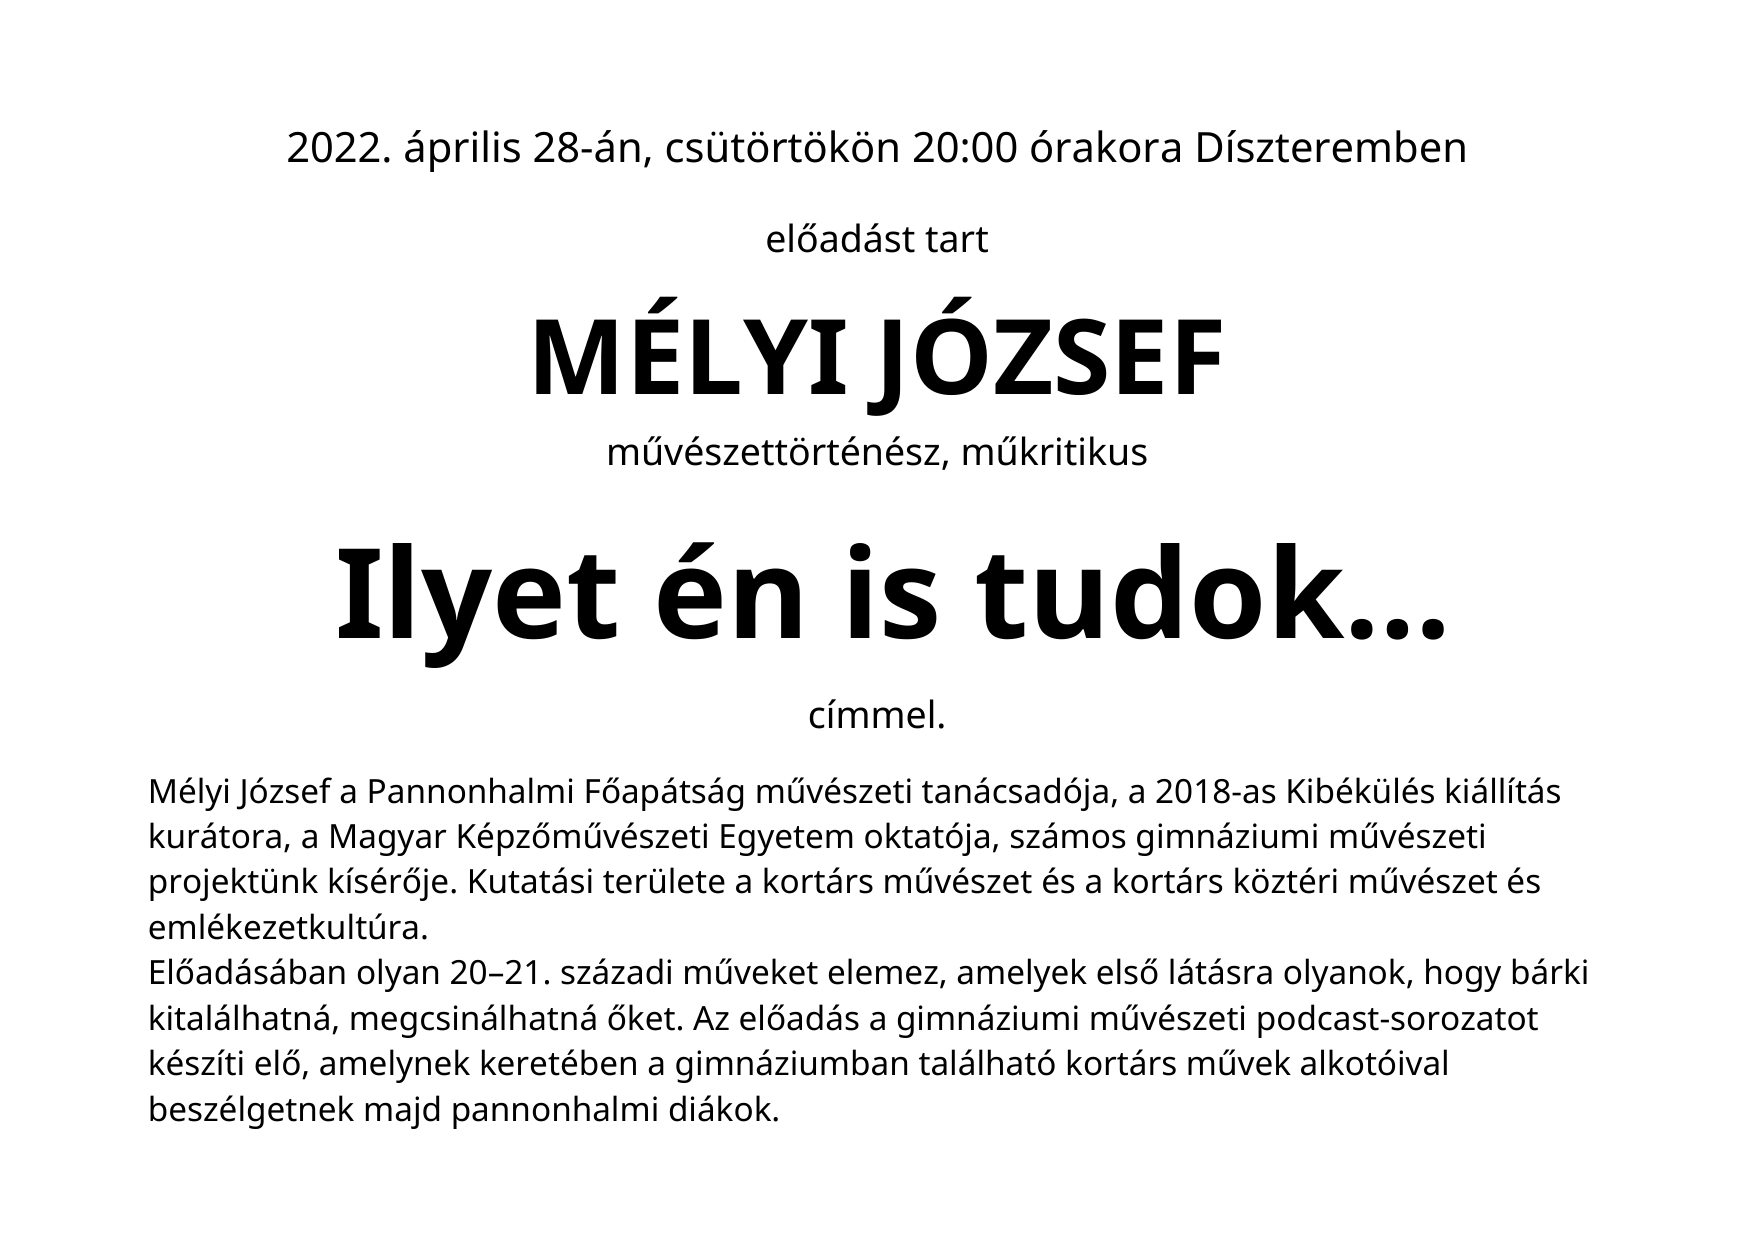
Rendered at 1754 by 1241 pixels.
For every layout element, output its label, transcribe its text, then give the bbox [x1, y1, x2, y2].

text művészettörténész, műkritikus [148, 425, 1606, 505]
text 2022. április 28-án, csütörtökön 20:00 órakora Díszteremben [148, 118, 1606, 175]
text Mélyi József a Pannonhalmi Főapátság művészeti tanácsadója, a 2018-as Kibékülés kiállítás kurátora, a Magyar Képzőművészeti Egyetem oktatója, számos gimnáziumi művészeti projektünk kísérője. Kutatási területe a kortárs művészet és a kortárs köztéri művészet és emlékezetkultúra. [148, 767, 1606, 949]
text MÉLYI JÓZSEF [148, 283, 1606, 425]
text Ilyet én is tudok… [148, 505, 1606, 675]
text Előadásában olyan 20–21. századi műveket elemez, amelyek első látásra olyanok, hogy bárki kitalálhatná, megcsinálhatná őket. Az előadás a gimnáziumi művészeti podcast-sorozatot készíti elő, amelynek keretében a gimnáziumban található kortárs művek alkotóival beszélgetnek majd pannonhalmi diákok. [148, 949, 1606, 1131]
text előadást tart [148, 212, 1606, 263]
text címmel. [148, 688, 1606, 739]
